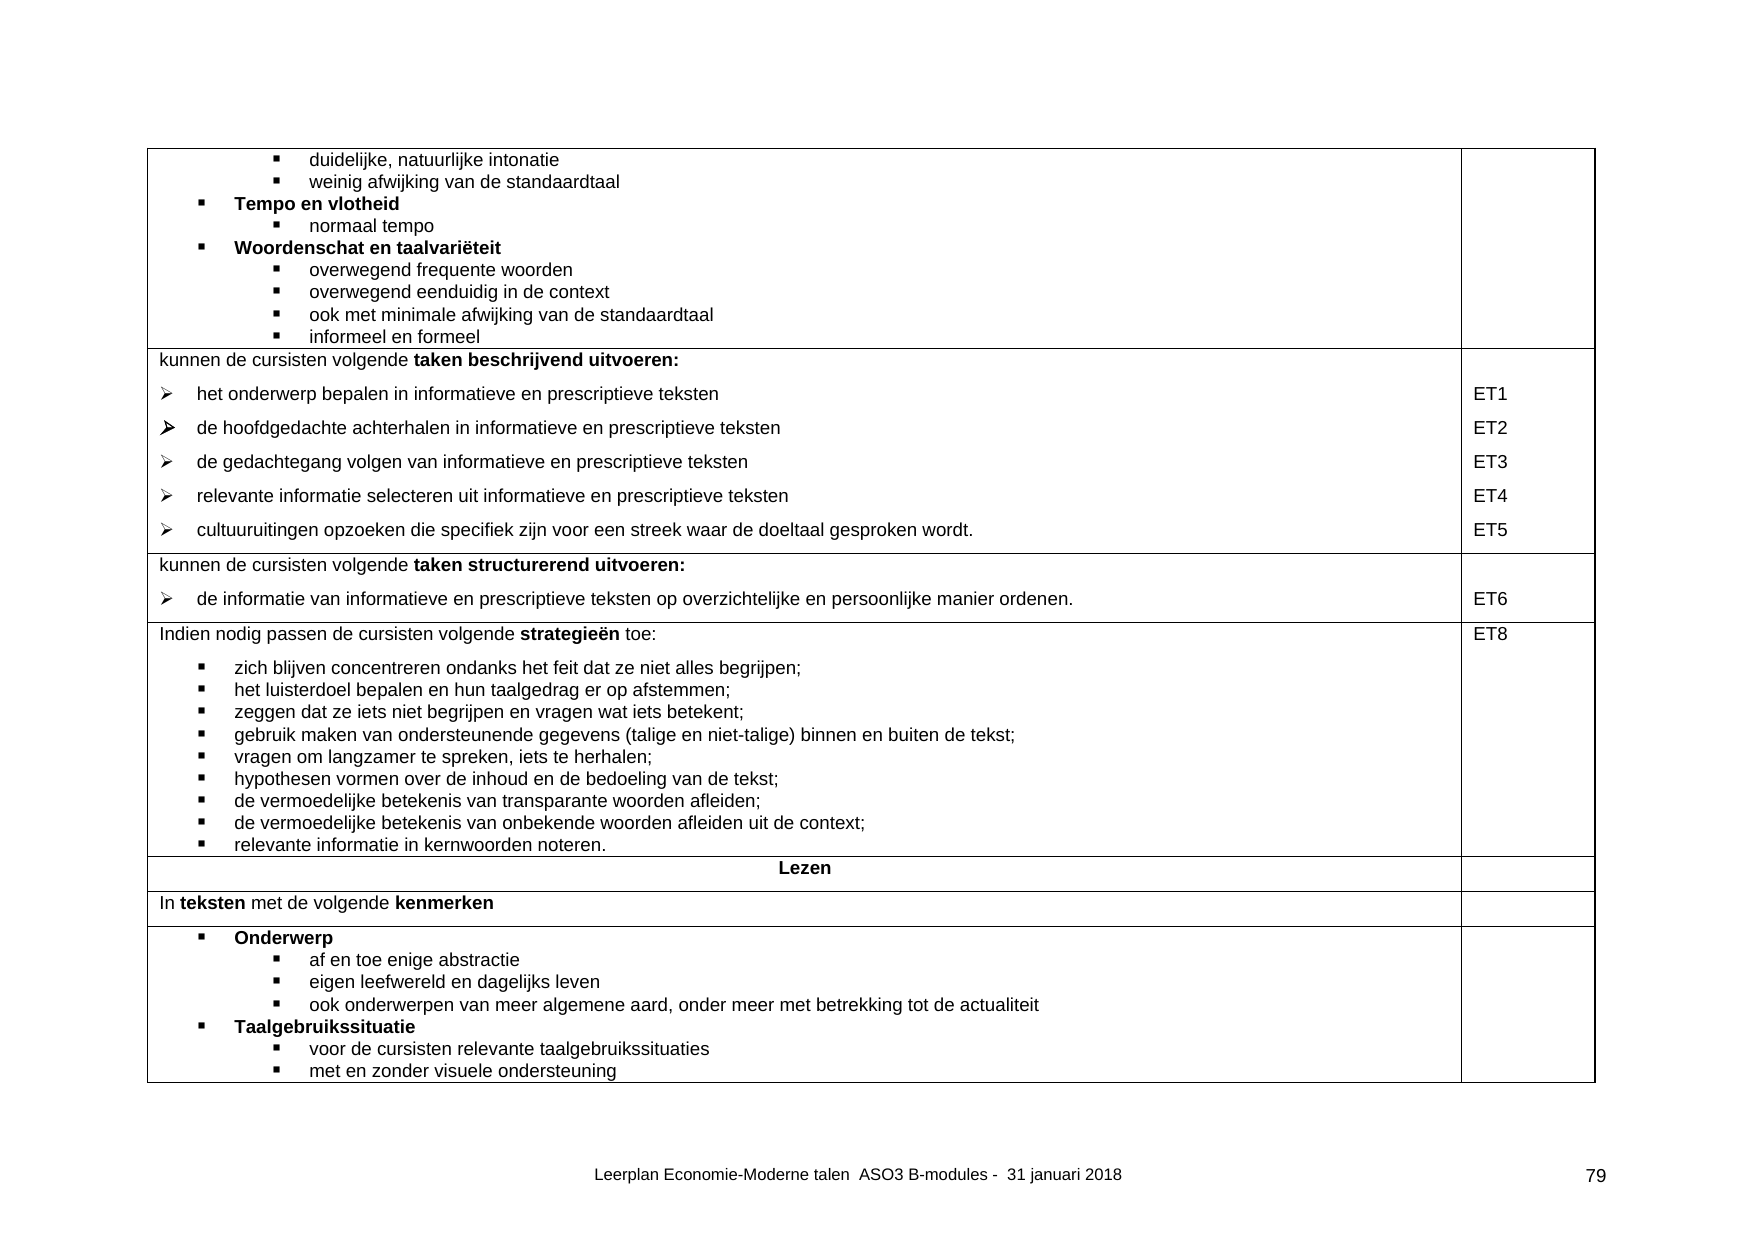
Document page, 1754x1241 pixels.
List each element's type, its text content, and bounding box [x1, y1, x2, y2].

table_cell Lezen [148, 857, 1461, 891]
table_cell In teksten met de volgende kenmerken [148, 892, 1461, 926]
table_cell ET8 [1462, 623, 1594, 856]
table_cell ET1 [1462, 383, 1594, 417]
table_cell ET4 [1462, 485, 1594, 519]
table_cell [1462, 149, 1594, 347]
table_cell cultuuruitingen opzoeken die specifiek zijn voor een streek waar de doeltaal gesproken wordt. [148, 519, 1461, 553]
table_cell de hoofdgedachte achterhalen in informatieve en prescriptieve teksten [148, 417, 1461, 451]
table_cell relevante informatie selecteren uit informatieve en prescriptieve teksten [148, 485, 1461, 519]
table_cell kunnen de cursisten volgende taken structurerend uitvoeren: [148, 554, 1461, 588]
table_cell Indien nodig passen de cursisten volgende strategieën toe: zich blijven concentreren ondanks het feit dat ze niet alles begrijpen; het luisterdoel bepalen en hun taalgedrag er op afstemmen; zeggen dat ze iets niet begrijpen en vragen wat iets betekent; gebruik maken van ondersteunende gegevens (talige en niet-talige) binnen en buiten de tekst; vragen om langzamer te spreken, iets te herhalen; hypothesen vormen over de inhoud en de bedoeling van de tekst; de vermoedelijke betekenis van transparante woorden afleiden; de vermoedelijke betekenis van onbekende woorden afleiden uit de context; relevante informatie in kernwoorden noteren. [148, 623, 1461, 856]
table_cell [1462, 349, 1594, 383]
table_cell het onderwerp bepalen in informatieve en prescriptieve teksten [148, 383, 1461, 417]
table_cell ET3 [1462, 451, 1594, 485]
table_cell [1462, 927, 1594, 1082]
table_cell [1462, 554, 1594, 588]
table_cell de informatie van informatieve en prescriptieve teksten op overzichtelijke en persoonlijke manier ordenen. [148, 588, 1461, 622]
table_cell de gedachtegang volgen van informatieve en prescriptieve teksten [148, 451, 1461, 485]
table_cell ET5 [1462, 519, 1594, 553]
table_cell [148, 149, 1461, 347]
table_cell ET6 [1462, 588, 1594, 622]
table_cell [1462, 857, 1594, 891]
table_cell ET2 [1462, 417, 1594, 451]
table_cell kunnen de cursisten volgende taken beschrijvend uitvoeren: [148, 349, 1461, 383]
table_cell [148, 927, 1461, 1082]
table_cell [1462, 892, 1594, 926]
